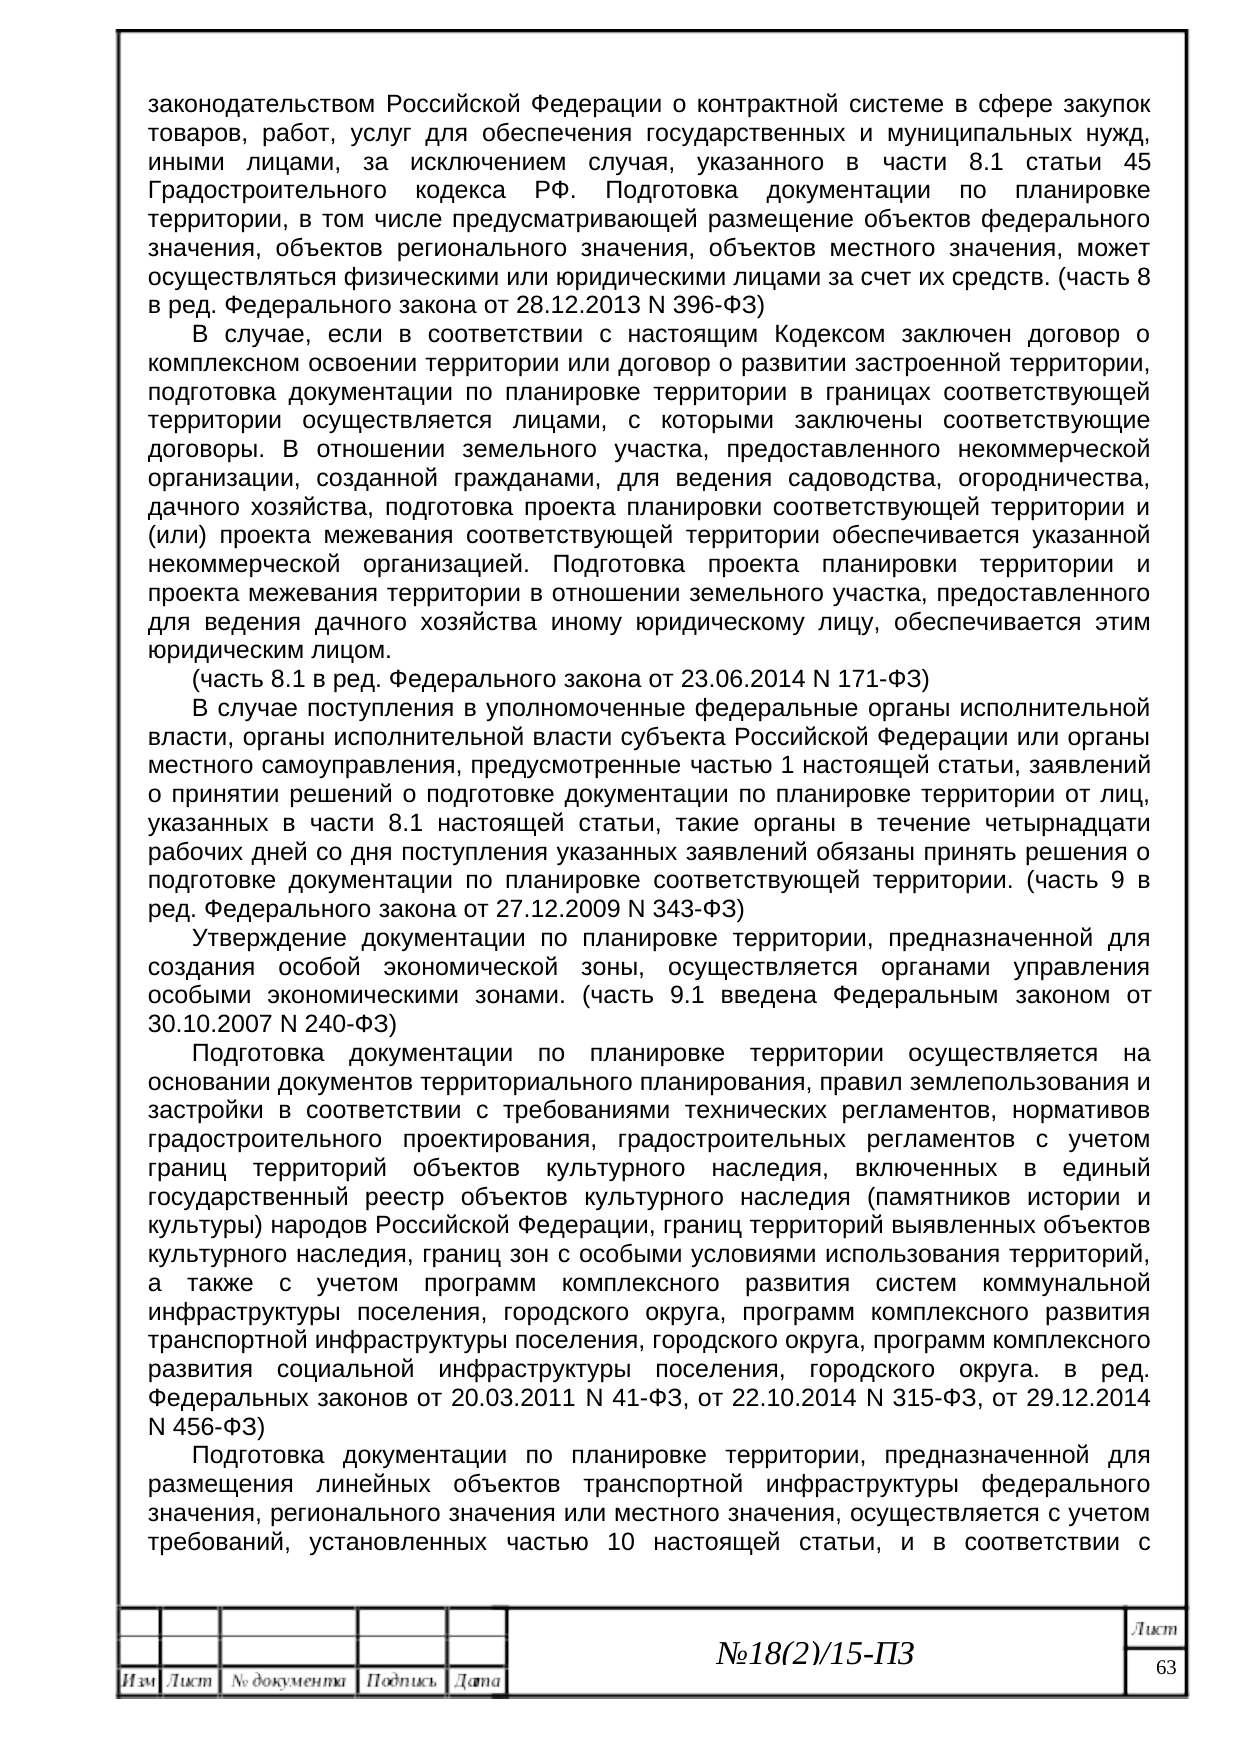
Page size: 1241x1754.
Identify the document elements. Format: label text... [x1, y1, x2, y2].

text (часть 8.1 в ред. Федерального закона от 23.06.2014 N 171-ФЗ) [148, 664, 1152, 693]
text Утверждение документации по планировке территории, предназначенной для создания особой экономической зоны, осуществляется органами управления особыми экономическими зонами. (часть 9.1 введена Федеральным законом от 30.10.2007 N 240-ФЗ) [148, 923, 1152, 1038]
text В случае поступления в уполномоченные федеральные органы исполнительной власти, органы исполнительной власти субъекта Российской Федерации или органы местного самоуправления, предусмотренные частью 1 настоящей статьи, заявлений о принятии решений о подготовке документации по планировке территории от лиц, указанных в части 8.1 настоящей статьи, такие органы в течение четырнадцати рабочих дней со дня поступления указанных заявлений обязаны принять решения о подготовке документации по планировке соответствующей территории. (часть 9 в ред. Федерального закона от 27.12.2009 N 343-ФЗ) [148, 693, 1152, 923]
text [148, 89, 1152, 319]
text Подготовка документации по планировке территории осуществляется на основании документов территориального планирования, правил землепользования и застройки в соответствии с требованиями технических регламентов, нормативов градостроительного проектирования, градостроительных регламентов с учетом границ территорий объектов культурного наследия, включенных в единый государственный реестр объектов культурного наследия (памятников истории и культуры) народов Российской Федерации, границ территорий выявленных объектов культурного наследия, границ зон с особыми условиями использования территорий, а также с учетом программ комплексного развития систем коммунальной инфраструктуры поселения, городского округа, программ комплексного развития транспортной инфраструктуры поселения, городского округа, программ комплексного развития социальной инфраструктуры поселения, городского округа. в ред. Федеральных законов от 20.03.2011 N 41-ФЗ, от 22.10.2014 N 315-ФЗ, от 29.12.2014 N 456-ФЗ) [148, 1038, 1152, 1440]
text В случае, если в соответствии с настоящим Кодексом заключен договор о комплексном освоении территории или договор о развитии застроенной территории, подготовка документации по планировке территории в границах соответствующей территории осуществляется лицами, с которыми заключены соответствующие договоры. В отношении земельного участка, предоставленного некоммерческой организации, созданной гражданами, для ведения садоводства, огородничества, дачного хозяйства, подготовка проекта планировки соответствующей территории и (или) проекта межевания соответствующей территории обеспечивается указанной некоммерческой организацией. Подготовка проекта планировки территории и проекта межевания территории в отношении земельного участка, предоставленного для ведения дачного хозяйства иному юридическому лицу, обеспечивается этим юридическим лицом. [148, 319, 1152, 664]
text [148, 1440, 1152, 1555]
